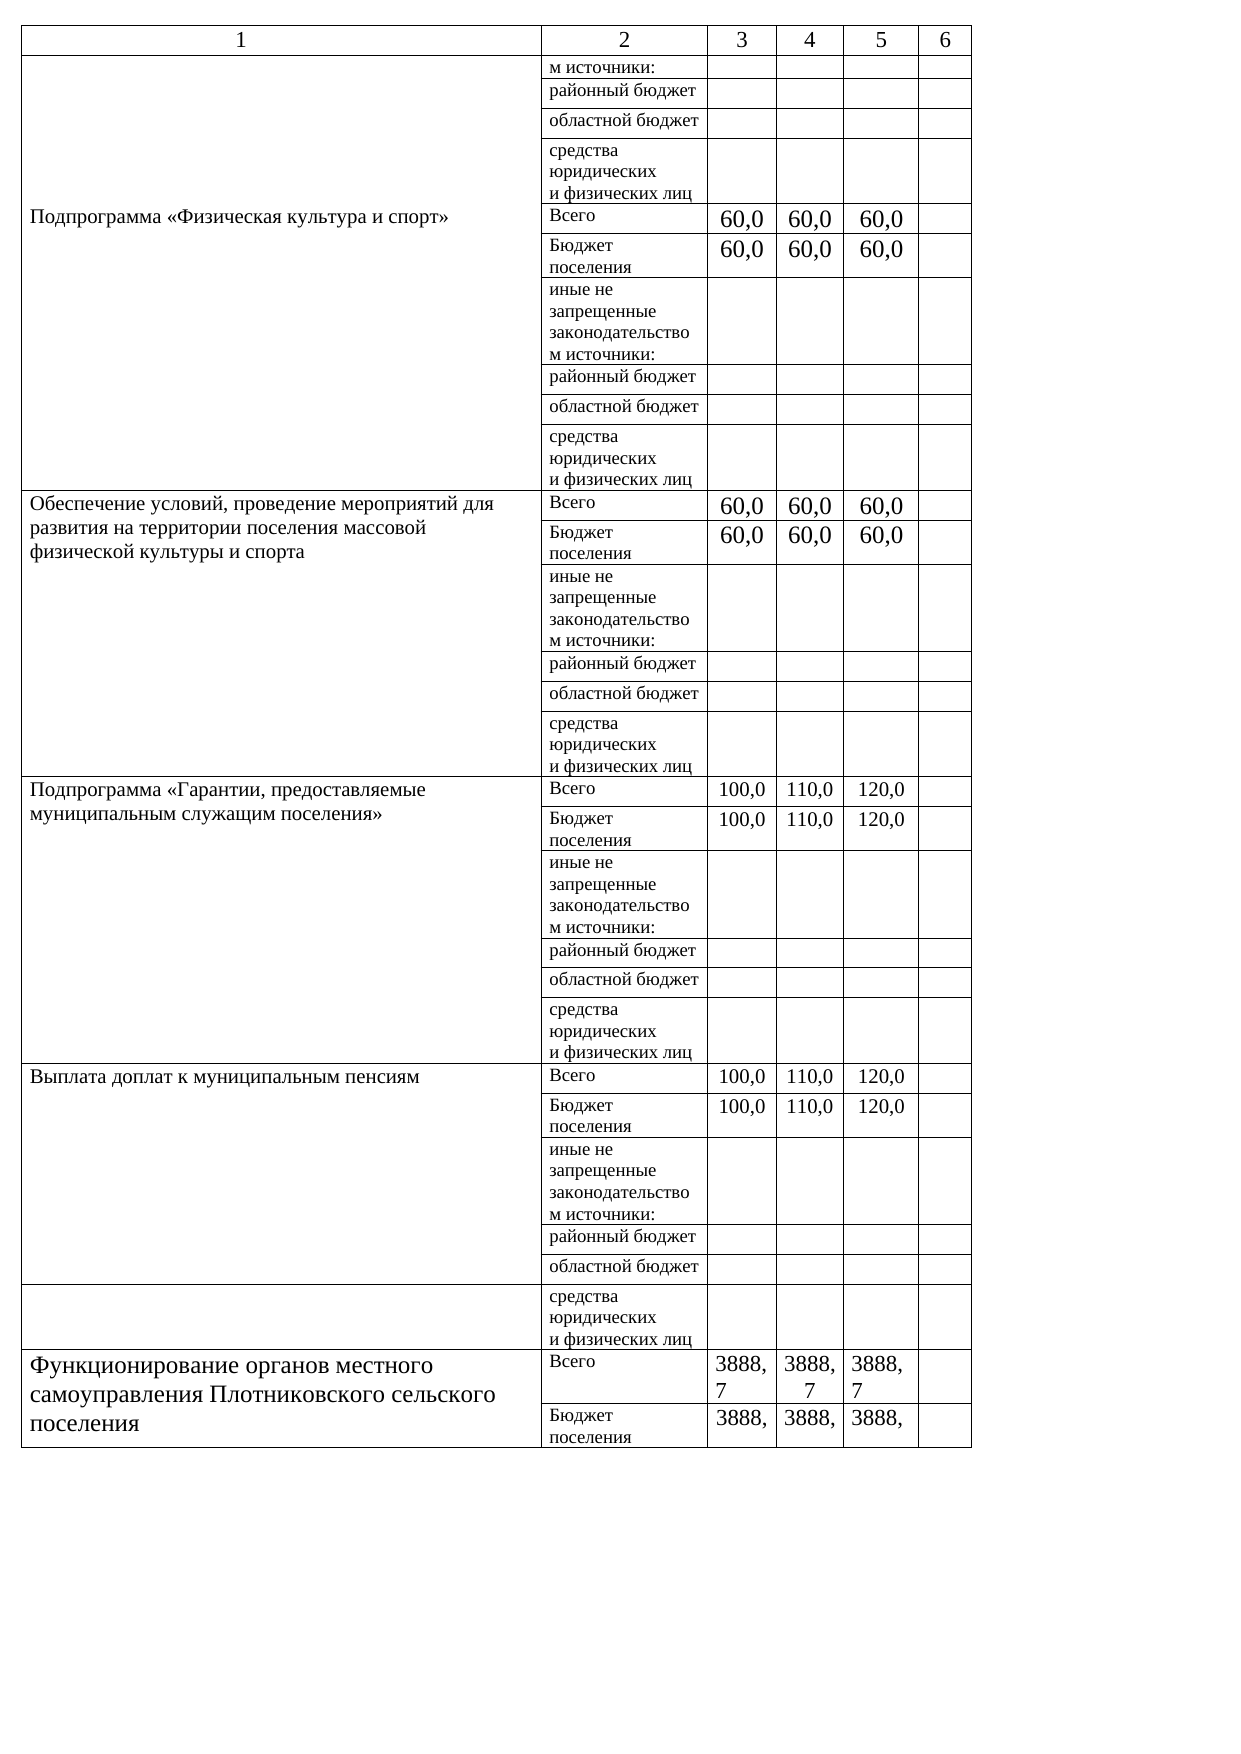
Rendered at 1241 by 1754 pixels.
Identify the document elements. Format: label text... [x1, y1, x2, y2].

table_cell 60,0 [777, 234, 843, 277]
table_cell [542, 56, 707, 78]
table_cell [919, 851, 971, 937]
table_cell иные не запрещенные законодательством источники: [542, 565, 707, 651]
table_cell 3888,7 [708, 1350, 776, 1403]
table_cell [708, 998, 776, 1063]
table_cell [777, 652, 843, 681]
table_cell [777, 1225, 843, 1254]
table_cell Всего [542, 491, 707, 519]
table_cell Всего [542, 1350, 707, 1403]
table_cell [844, 79, 918, 108]
table_cell [844, 998, 918, 1063]
table_cell [708, 712, 776, 776]
table_cell [708, 939, 776, 967]
table_cell [919, 939, 971, 967]
table_cell Функционирование органов местного самоуправления Плотниковского сельского поселения [22, 1350, 541, 1447]
table_cell [844, 1255, 918, 1284]
table_cell [844, 365, 918, 394]
table_cell [844, 968, 918, 997]
table_cell [708, 139, 776, 203]
table_cell [844, 712, 918, 776]
table_cell [708, 365, 776, 394]
table_cell [777, 56, 843, 78]
table_cell 60,0 [708, 204, 776, 233]
table_cell [844, 682, 918, 711]
table_cell 60,0 [708, 491, 776, 519]
table_header 2 [542, 26, 707, 55]
table_cell 60,0 [777, 491, 843, 519]
table_cell 100,0 [708, 807, 776, 850]
table_cell [708, 395, 776, 424]
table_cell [542, 278, 707, 364]
table_cell 60,0 [844, 491, 918, 519]
table_cell [22, 938, 541, 1063]
table_cell [777, 682, 843, 711]
table_cell районный бюджет [542, 1225, 707, 1254]
table_cell [777, 365, 843, 394]
table_cell 120,0 [844, 777, 918, 806]
table_cell 110,0 [777, 1094, 843, 1137]
table_cell средства юридических и физических лиц [542, 139, 707, 203]
table_cell районный бюджет [542, 365, 707, 394]
table_cell [844, 425, 918, 490]
table_cell [844, 1225, 918, 1254]
table_cell Бюджет поселения [542, 1094, 707, 1137]
table_cell [919, 365, 971, 394]
table_cell [777, 1255, 843, 1284]
table_cell [708, 56, 776, 78]
table_cell [844, 1285, 918, 1349]
table_cell 3888,7 [708, 1404, 776, 1447]
table_cell [919, 1285, 971, 1349]
table_cell средства юридических и физических лиц [542, 425, 707, 490]
table_cell Бюджет поселения [542, 234, 707, 277]
table_cell [919, 682, 971, 711]
table_header 3 [708, 26, 776, 55]
table_cell Всего [542, 1064, 707, 1093]
table_cell [919, 521, 971, 564]
table_cell областной бюджет [542, 1255, 707, 1284]
table_cell [919, 139, 971, 203]
table_cell областной бюджет [542, 109, 707, 137]
table_cell [777, 395, 843, 424]
table_cell районный бюджет [542, 939, 707, 967]
table_cell 60,0 [777, 521, 843, 564]
table_cell [919, 278, 971, 364]
table_cell Подпрограмма «Физическая культура и спорт» [22, 203, 541, 490]
table_cell [22, 1285, 541, 1349]
table_cell [708, 851, 776, 937]
table_cell 120,0 [844, 1064, 918, 1093]
table_cell [844, 109, 918, 137]
table_cell [919, 1350, 971, 1403]
table_cell районный бюджет [542, 79, 707, 108]
table_cell 60,0 [844, 521, 918, 564]
table_cell [919, 491, 971, 519]
table_cell [777, 139, 843, 203]
table_cell [777, 998, 843, 1063]
table_cell [777, 425, 843, 490]
table_cell 60,0 [844, 204, 918, 233]
table_cell [844, 565, 918, 651]
table_cell Обеспечение условий, проведение мероприятий для развития на территории поселения массовой физической культуры и спорта [22, 491, 541, 776]
table_cell [919, 1094, 971, 1137]
table_cell [844, 1138, 918, 1224]
table_cell средства юридических и физических лиц [542, 712, 707, 776]
table_cell 3888,7 [844, 1350, 918, 1403]
table_cell [777, 109, 843, 137]
table_cell [708, 109, 776, 137]
table_header 4 [777, 26, 843, 55]
table_cell [919, 1255, 971, 1284]
table_cell [919, 1064, 971, 1093]
table_cell [844, 652, 918, 681]
table_cell [777, 565, 843, 651]
table_cell [919, 1404, 971, 1447]
table_cell [844, 139, 918, 203]
table_cell [777, 851, 843, 937]
table_cell 110,0 [777, 1064, 843, 1093]
table_cell [708, 652, 776, 681]
table_cell [708, 1285, 776, 1349]
table_cell [844, 395, 918, 424]
table_header 6 [919, 26, 971, 55]
table_cell 100,0 [708, 1094, 776, 1137]
table_cell [777, 939, 843, 967]
table_cell [844, 56, 918, 78]
table_cell [919, 79, 971, 108]
table_cell [708, 278, 776, 364]
table_cell [919, 56, 971, 78]
table_cell [919, 234, 971, 277]
table_cell [919, 1138, 971, 1224]
table_cell [919, 1225, 971, 1254]
table_cell [708, 682, 776, 711]
table_cell 3888,7 [844, 1404, 918, 1447]
table_cell [919, 777, 971, 806]
table_cell [844, 851, 918, 937]
table_header 1 [22, 26, 541, 55]
table_cell областной бюджет [542, 968, 707, 997]
table_cell Всего [542, 777, 707, 806]
table_cell Подпрограмма «Гарантии, предоставляемые муниципальным служащим поселения» [22, 777, 541, 937]
table_cell [708, 1225, 776, 1254]
table_cell иные не запрещенные законодательством источники: [542, 851, 707, 937]
table_cell [919, 712, 971, 776]
table_cell областной бюджет [542, 395, 707, 424]
table_cell [919, 998, 971, 1063]
table_cell районный бюджет [542, 652, 707, 681]
table_cell [844, 939, 918, 967]
table_cell Бюджет поселения [542, 807, 707, 850]
table_cell средства юридических и физических лиц [542, 1285, 707, 1349]
table_cell 3888,7 [777, 1404, 843, 1447]
table_cell [777, 968, 843, 997]
table_cell 60,0 [708, 521, 776, 564]
table_cell [919, 968, 971, 997]
table_cell 60,0 [844, 234, 918, 277]
table_cell 100,0 [708, 777, 776, 806]
table_cell 3888,7 [777, 1350, 843, 1403]
table_cell Бюджет поселения [542, 1404, 707, 1447]
table_cell [777, 79, 843, 108]
table_cell [919, 652, 971, 681]
table_cell средства юридических и физических лиц [542, 998, 707, 1063]
table_cell иные не запрещенные законодательством источники: [542, 1138, 707, 1224]
table_cell Бюджет поселения [542, 521, 707, 564]
table_cell 110,0 [777, 777, 843, 806]
table_cell 60,0 [708, 234, 776, 277]
table_cell 100,0 [708, 1064, 776, 1093]
table_cell [919, 109, 971, 137]
table_cell 110,0 [777, 807, 843, 850]
table_cell [777, 278, 843, 364]
table_cell 60,0 [777, 204, 843, 233]
table_cell [919, 204, 971, 233]
table_cell 120,0 [844, 807, 918, 850]
table_cell [919, 395, 971, 424]
table_cell [708, 425, 776, 490]
table_cell [708, 1255, 776, 1284]
table_cell [919, 565, 971, 651]
table_cell [777, 1285, 843, 1349]
table_cell [708, 565, 776, 651]
table_cell [708, 1138, 776, 1224]
table_header 5 [844, 26, 918, 55]
table_cell Всего [542, 204, 707, 233]
table_cell [844, 278, 918, 364]
table_cell [777, 712, 843, 776]
table_cell [919, 807, 971, 850]
table_cell [708, 968, 776, 997]
table_cell областной бюджет [542, 682, 707, 711]
table_cell [708, 79, 776, 108]
table_cell [919, 425, 971, 490]
table_cell Выплата доплат к муниципальным пенсиям [22, 1064, 541, 1284]
table_cell [777, 1138, 843, 1224]
table_cell 120,0 [844, 1094, 918, 1137]
